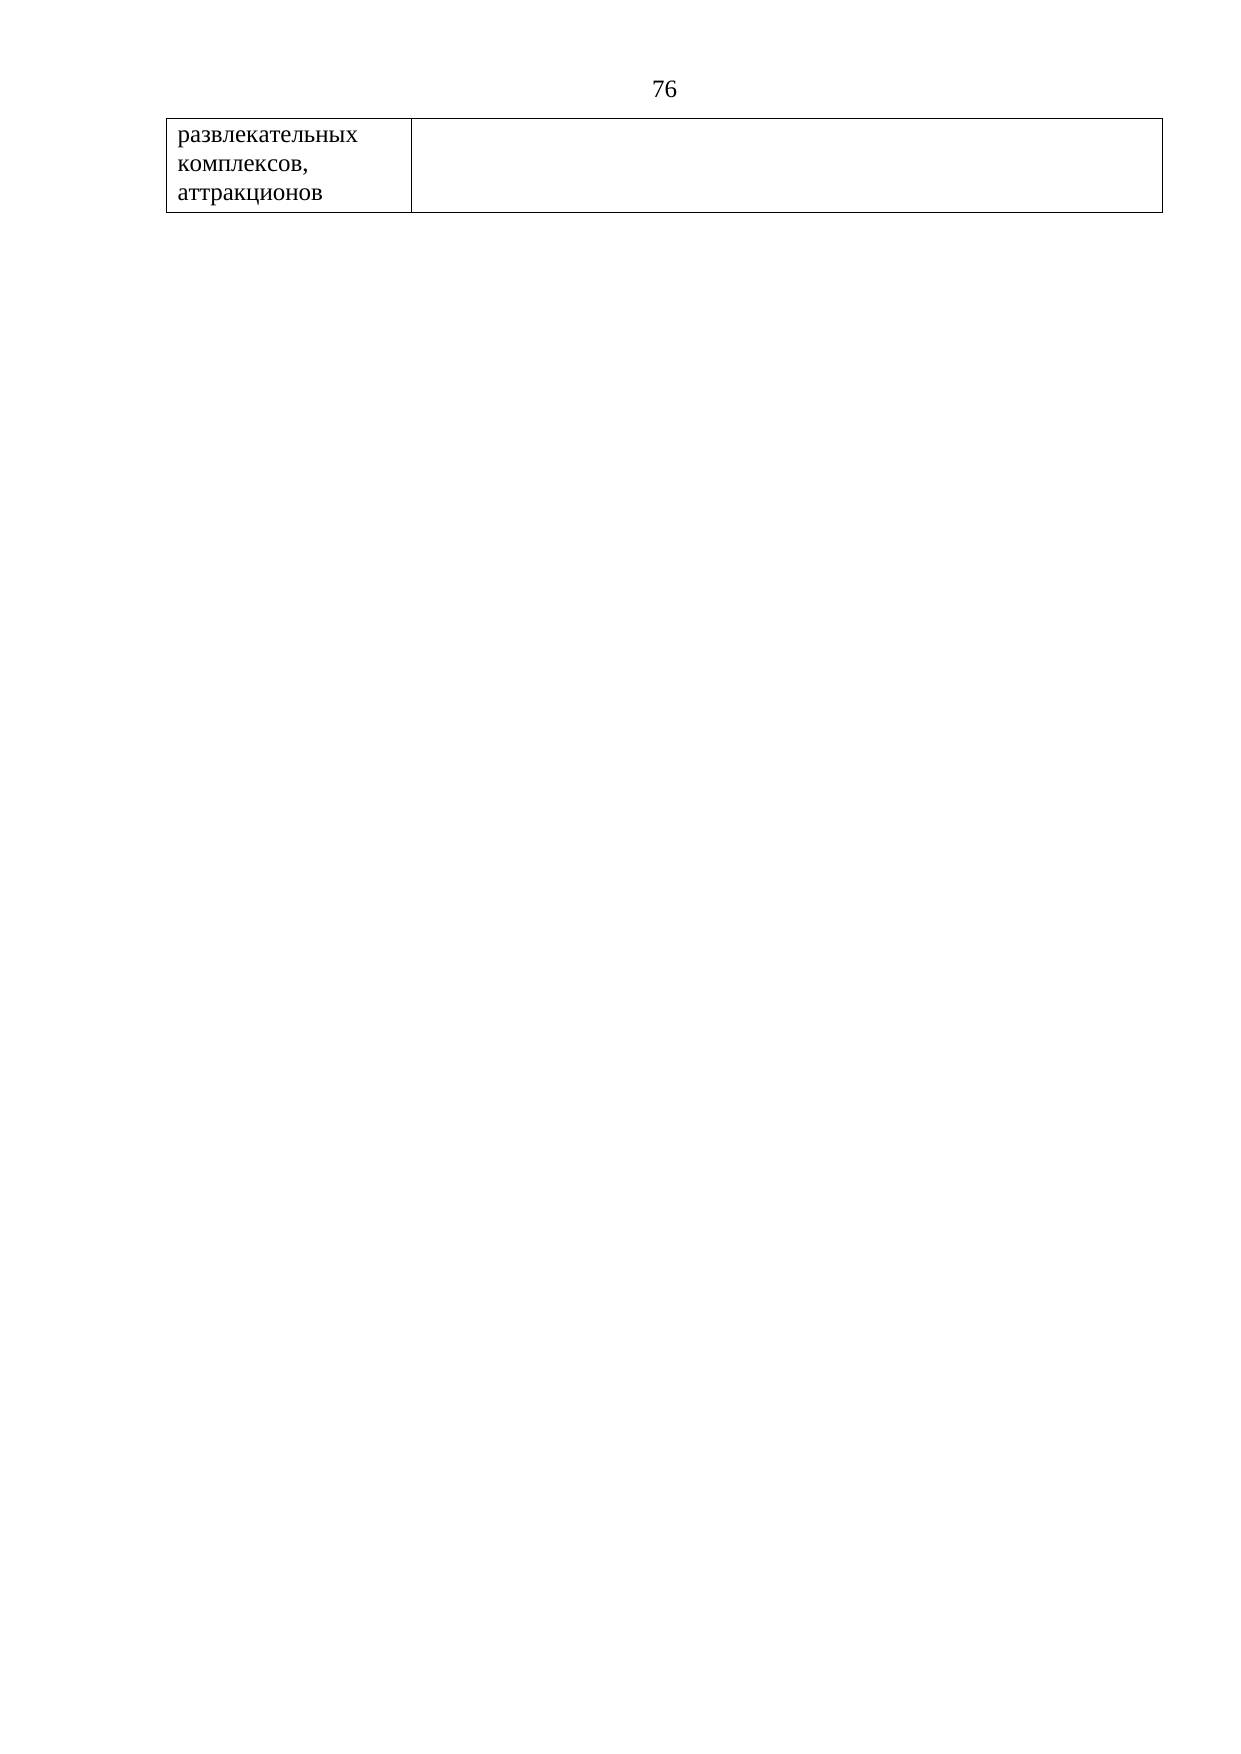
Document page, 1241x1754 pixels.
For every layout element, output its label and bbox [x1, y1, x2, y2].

table_cell [412, 119, 1162, 212]
table_cell [167, 119, 411, 212]
